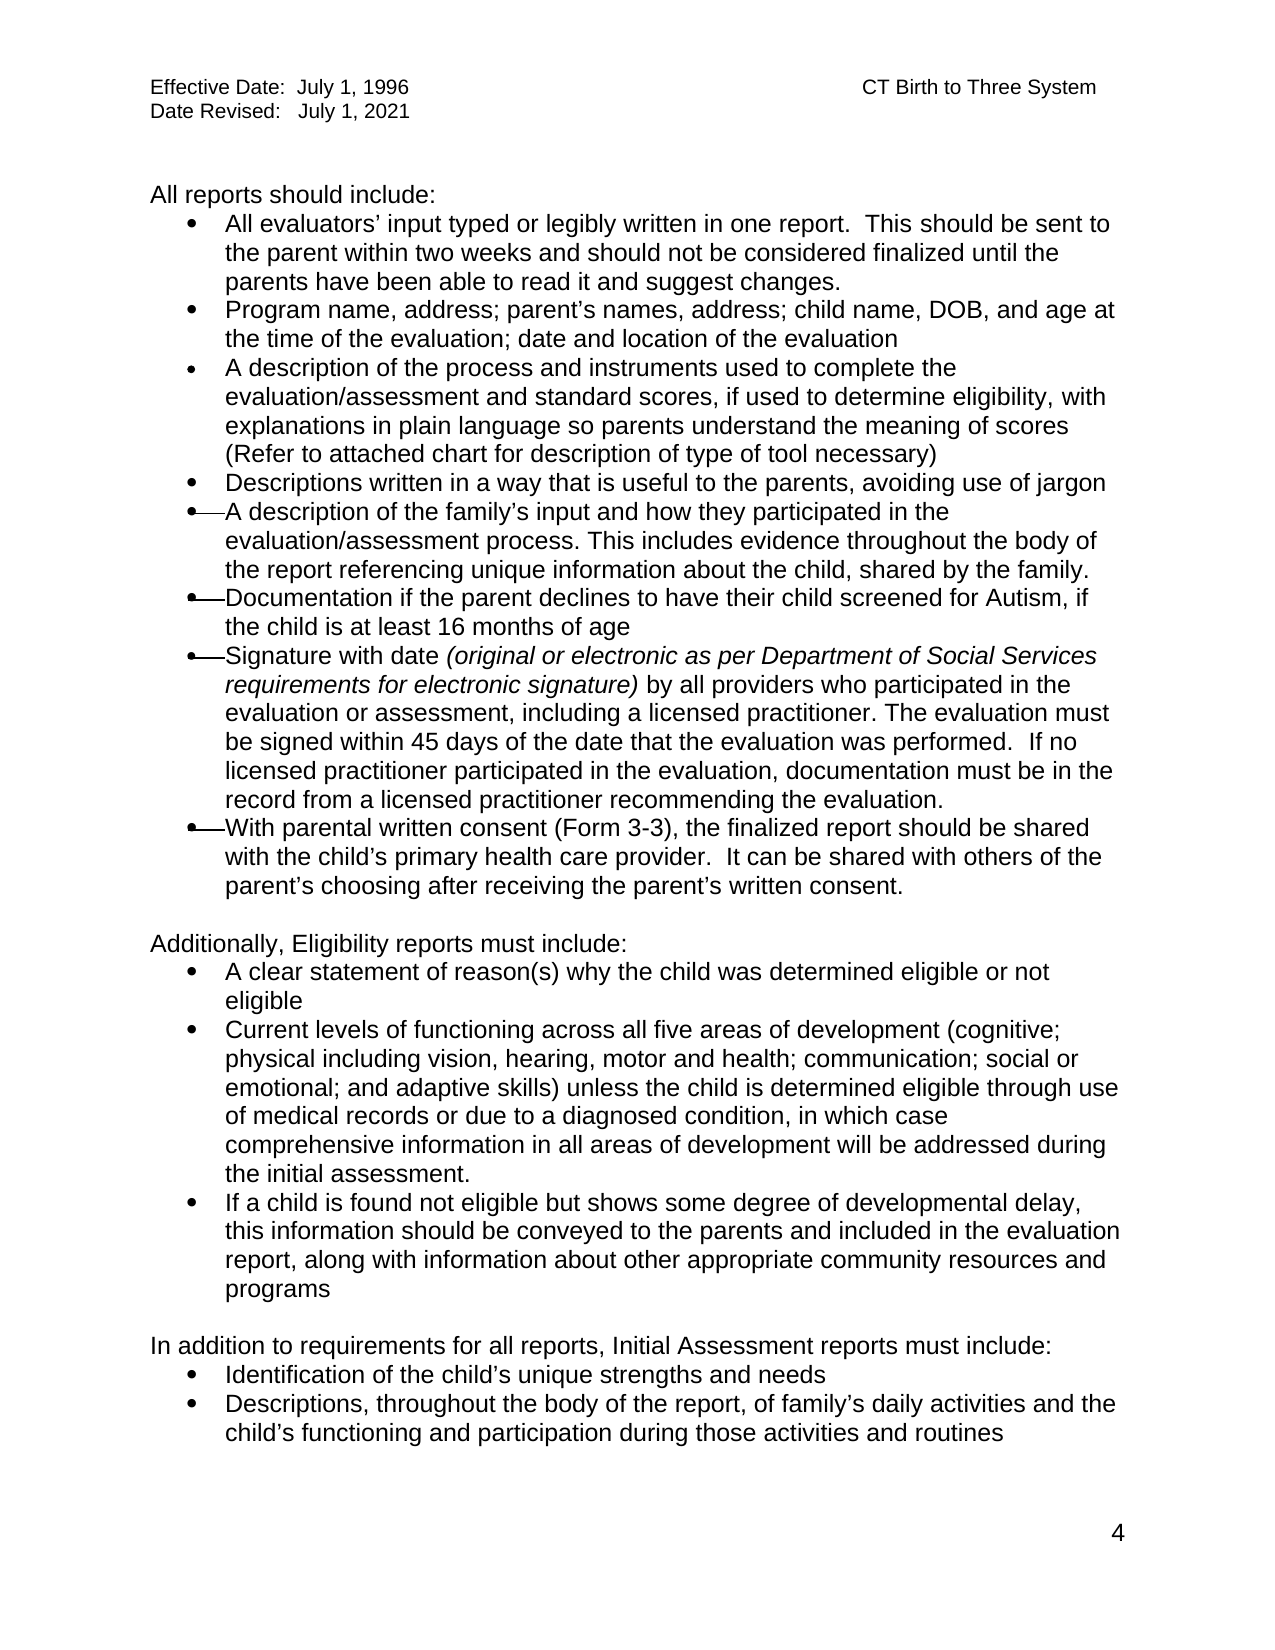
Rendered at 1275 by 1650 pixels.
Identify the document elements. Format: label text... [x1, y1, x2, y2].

text All reports should include: [150, 180, 1125, 209]
list If a child is found not eligible but shows some degree of developmental delay, this information should be conveyed to the parents and included in the evaluation report, along with information about other appropriate community resources and programs [187, 1187, 1125, 1303]
list A description of the family’s input and how they participated in the evaluation/assessment process. This includes evidence throughout the body of the report referencing unique information about the child, shared by the family. [187, 497, 1125, 583]
list All evaluators’ input typed or legibly written in one report. This should be sent to the parent within two weeks and should not be considered finalized until the parents have been able to read it and suggest changes. [187, 209, 1125, 296]
list Identification of the child’s unique strengths and needs [187, 1360, 1125, 1389]
list Program name, address; parent’s names, address; child name, DOB, and age at the time of the evaluation; date and location of the evaluation [187, 296, 1125, 353]
list Current levels of functioning across all five areas of development (cognitive; physical including vision, hearing, motor and health; communication; social or emotional; and adaptive skills) unless the child is determined eligible through use of medical records or due to a diagnosed condition, in which case comprehensive information in all areas of development will be addressed during the initial assessment. [187, 1015, 1125, 1187]
text In addition to requirements for all reports, Initial Assessment reports must include: [150, 1331, 1125, 1360]
list Descriptions written in a way that is useful to the parents, avoiding use of jargon [187, 468, 1125, 497]
list With parental written consent (Form 3-3), the finalized report should be shared with the child’s primary health care provider. It can be shared with others of the parent’s choosing after receiving the parent’s written consent. [187, 813, 1125, 900]
text Additionally, Eligibility reports must include: [150, 928, 1125, 957]
list Signature with date (original or electronic as per Department of Social Services requirements for electronic signature) by all providers who participated in the evaluation or assessment, including a licensed practitioner. The evaluation must be signed within 45 days of the date that the evaluation was performed. If no licensed practitioner participated in the evaluation, documentation must be in the record from a licensed practitioner recommending the evaluation. [187, 641, 1125, 813]
list Descriptions, throughout the body of the report, of family’s daily activities and the child’s functioning and participation during those activities and routines [187, 1389, 1125, 1447]
list A clear statement of reason(s) why the child was determined eligible or not eligible [187, 957, 1125, 1015]
list Documentation if the parent declines to have their child screened for Autism, if the child is at least 16 months of age [187, 583, 1125, 641]
list A description of the process and instruments used to complete the evaluation/assessment and standard scores, if used to determine eligibility, with explanations in plain language so parents understand the meaning of scores (Refer to attached chart for description of type of tool necessary) [187, 353, 1125, 468]
